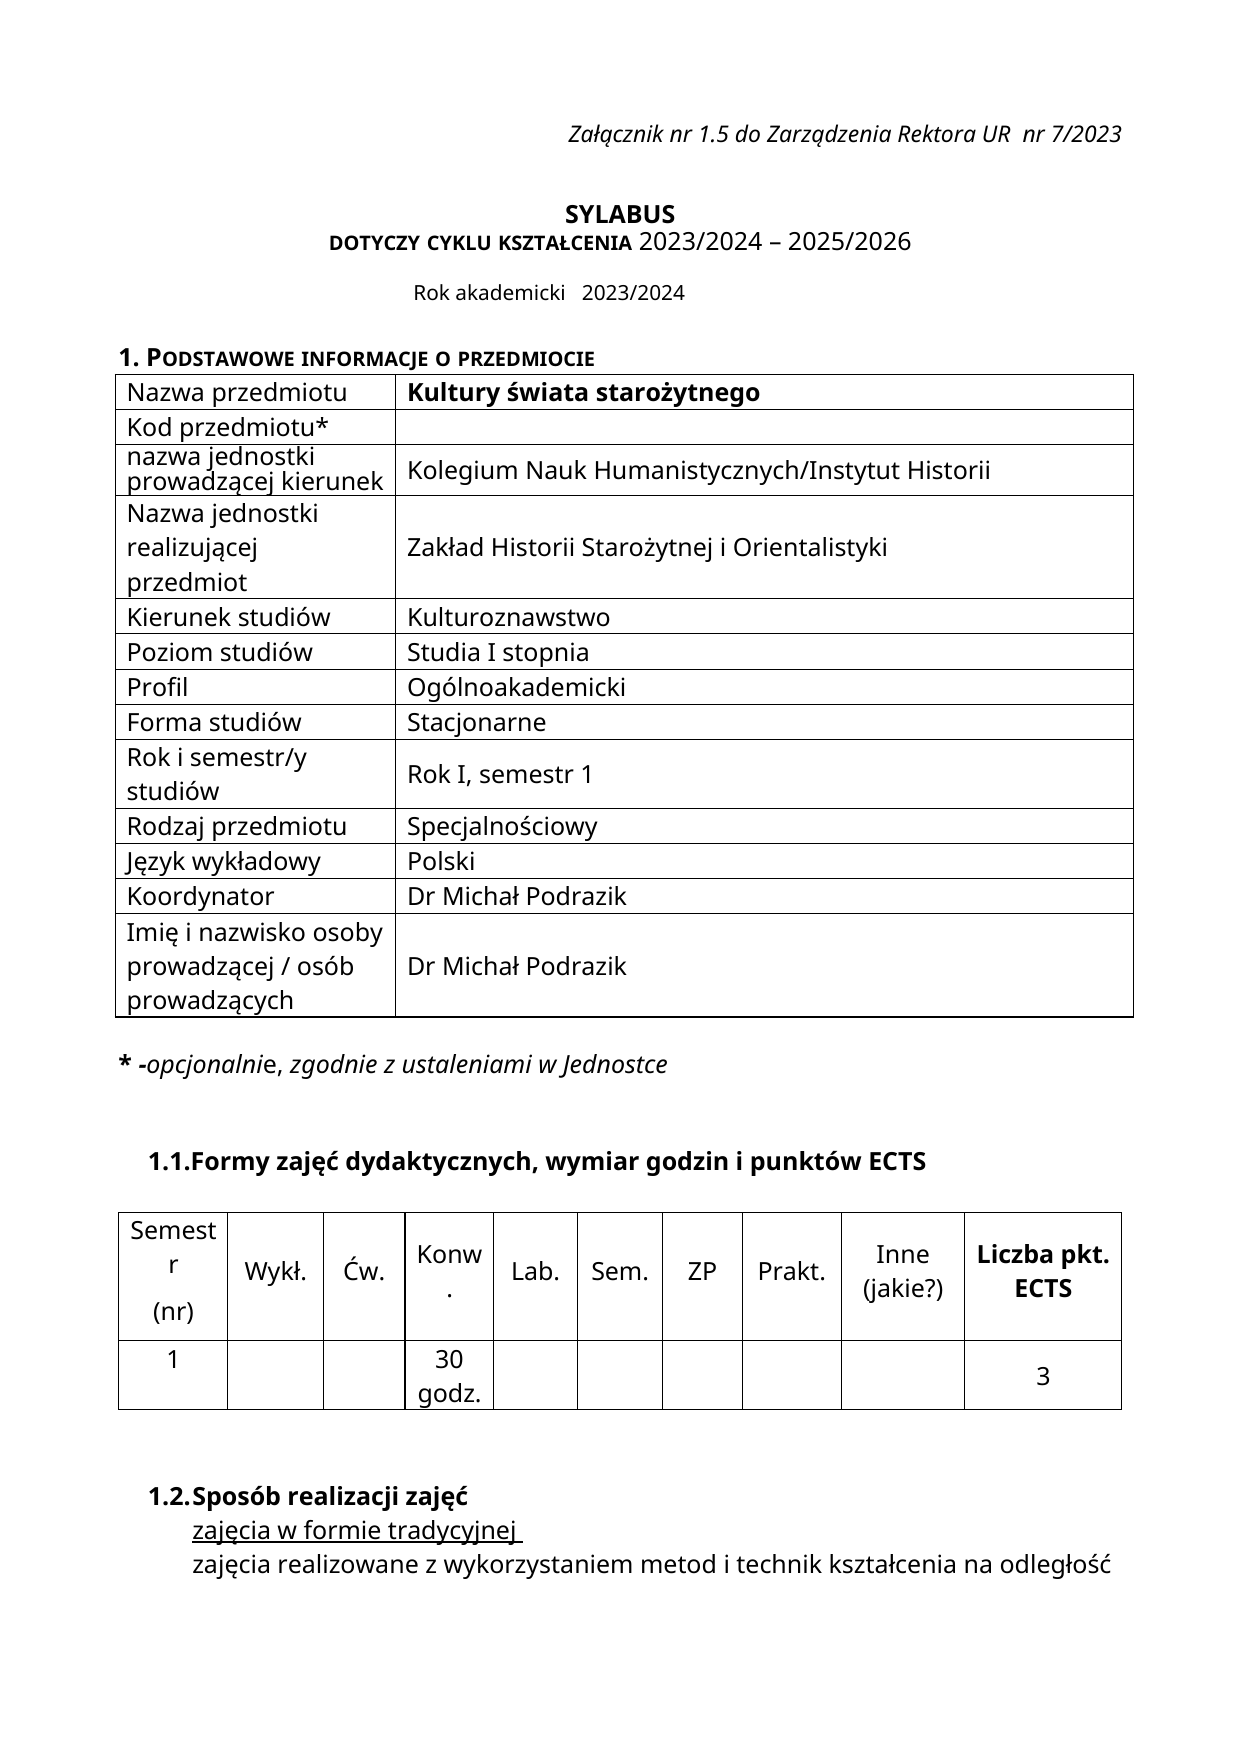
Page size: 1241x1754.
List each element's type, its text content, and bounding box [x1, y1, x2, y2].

table_cell Studia I stopnia [396, 634, 1133, 668]
text 1.2. Sposób realizacji zajęć [148, 1478, 1122, 1513]
table_cell Rodzaj przedmiotu [116, 809, 395, 843]
text zajęcia w formie tradycyjnej [192, 1513, 1122, 1547]
table_cell Zakład Historii Starożytnej i Orientalistyki [396, 496, 1133, 598]
table_header Nazwa przedmiotu [116, 375, 395, 409]
text 1.1.Formy zajęć dydaktycznych, wymiar godzin i punktów ECTS [148, 1144, 1122, 1178]
table_cell 3 [965, 1341, 1121, 1409]
table_header Prakt. [743, 1213, 841, 1340]
table_cell Ogólnoakademicki [396, 670, 1133, 703]
table_header Sem. [578, 1213, 662, 1340]
table_cell nazwa jednostki prowadzącej kierunek [116, 445, 395, 495]
table_cell Dr Michał Podrazik [396, 879, 1133, 913]
table_cell [494, 1341, 577, 1409]
table_cell Kulturoznawstwo [396, 599, 1133, 633]
text zajęcia realizowane z wykorzystaniem metod i technik kształcenia na odległość [192, 1547, 1122, 1581]
table_cell Specjalnościowy [396, 809, 1133, 843]
table_cell Forma studiów [116, 705, 395, 739]
table_header Kultury świata starożytnego [396, 375, 1133, 409]
table_cell Nazwa jednostki realizującej przedmiot [116, 496, 395, 598]
table_cell Koordynator [116, 879, 395, 913]
table_cell Polski [396, 844, 1133, 878]
table_cell Rok i semestr/y studiów [116, 740, 395, 808]
table_cell Język wykładowy [116, 844, 395, 878]
table_cell [663, 1341, 742, 1409]
text * -opcjonalnie, zgodnie z ustaleniami w Jednostce [118, 1047, 1122, 1081]
table_cell [743, 1341, 841, 1409]
table_cell Kolegium Nauk Humanistycznych/Instytut Historii [396, 445, 1133, 495]
table_cell [228, 1341, 323, 1409]
table_header Semestr (nr) [119, 1213, 227, 1340]
table_cell Poziom studiów [116, 634, 395, 668]
table_cell [396, 410, 1133, 444]
text dotyczy cyklu kształcenia 2023/2024 – 2025/2026 [118, 231, 1122, 256]
table_cell 1 [119, 1341, 227, 1409]
table_cell 30 godz. [406, 1341, 493, 1409]
table_cell [324, 1341, 404, 1409]
table_header Ćw. [324, 1213, 404, 1340]
table_header Liczba pkt. ECTS [965, 1213, 1121, 1340]
table_cell Rok I, semestr 1 [396, 740, 1133, 808]
table_cell [578, 1341, 662, 1409]
table_cell Imię i nazwisko osoby prowadzącej / osób prowadzących [116, 914, 395, 1016]
table_header Inne (jakie?) [842, 1213, 964, 1340]
table_cell Dr Michał Podrazik [396, 914, 1133, 1016]
table_cell Stacjonarne [396, 705, 1133, 739]
table_header Lab. [494, 1213, 577, 1340]
table_cell Kierunek studiów [116, 599, 395, 633]
table_cell Profil [116, 670, 395, 703]
table_header ZP [663, 1213, 742, 1340]
text Załącznik nr 1.5 do Zarządzenia Rektora UR nr 7/2023 [118, 118, 1122, 176]
table_cell Kod przedmiotu* [116, 410, 395, 444]
table_header Wykł. [228, 1213, 323, 1340]
text SYLABUS [118, 197, 1122, 231]
text 1. Podstawowe informacje o przedmiocie [118, 340, 1122, 374]
table_header Konw. [406, 1213, 493, 1340]
text Rok akademicki 2023/2024 [118, 281, 1122, 306]
table_cell [842, 1341, 964, 1409]
